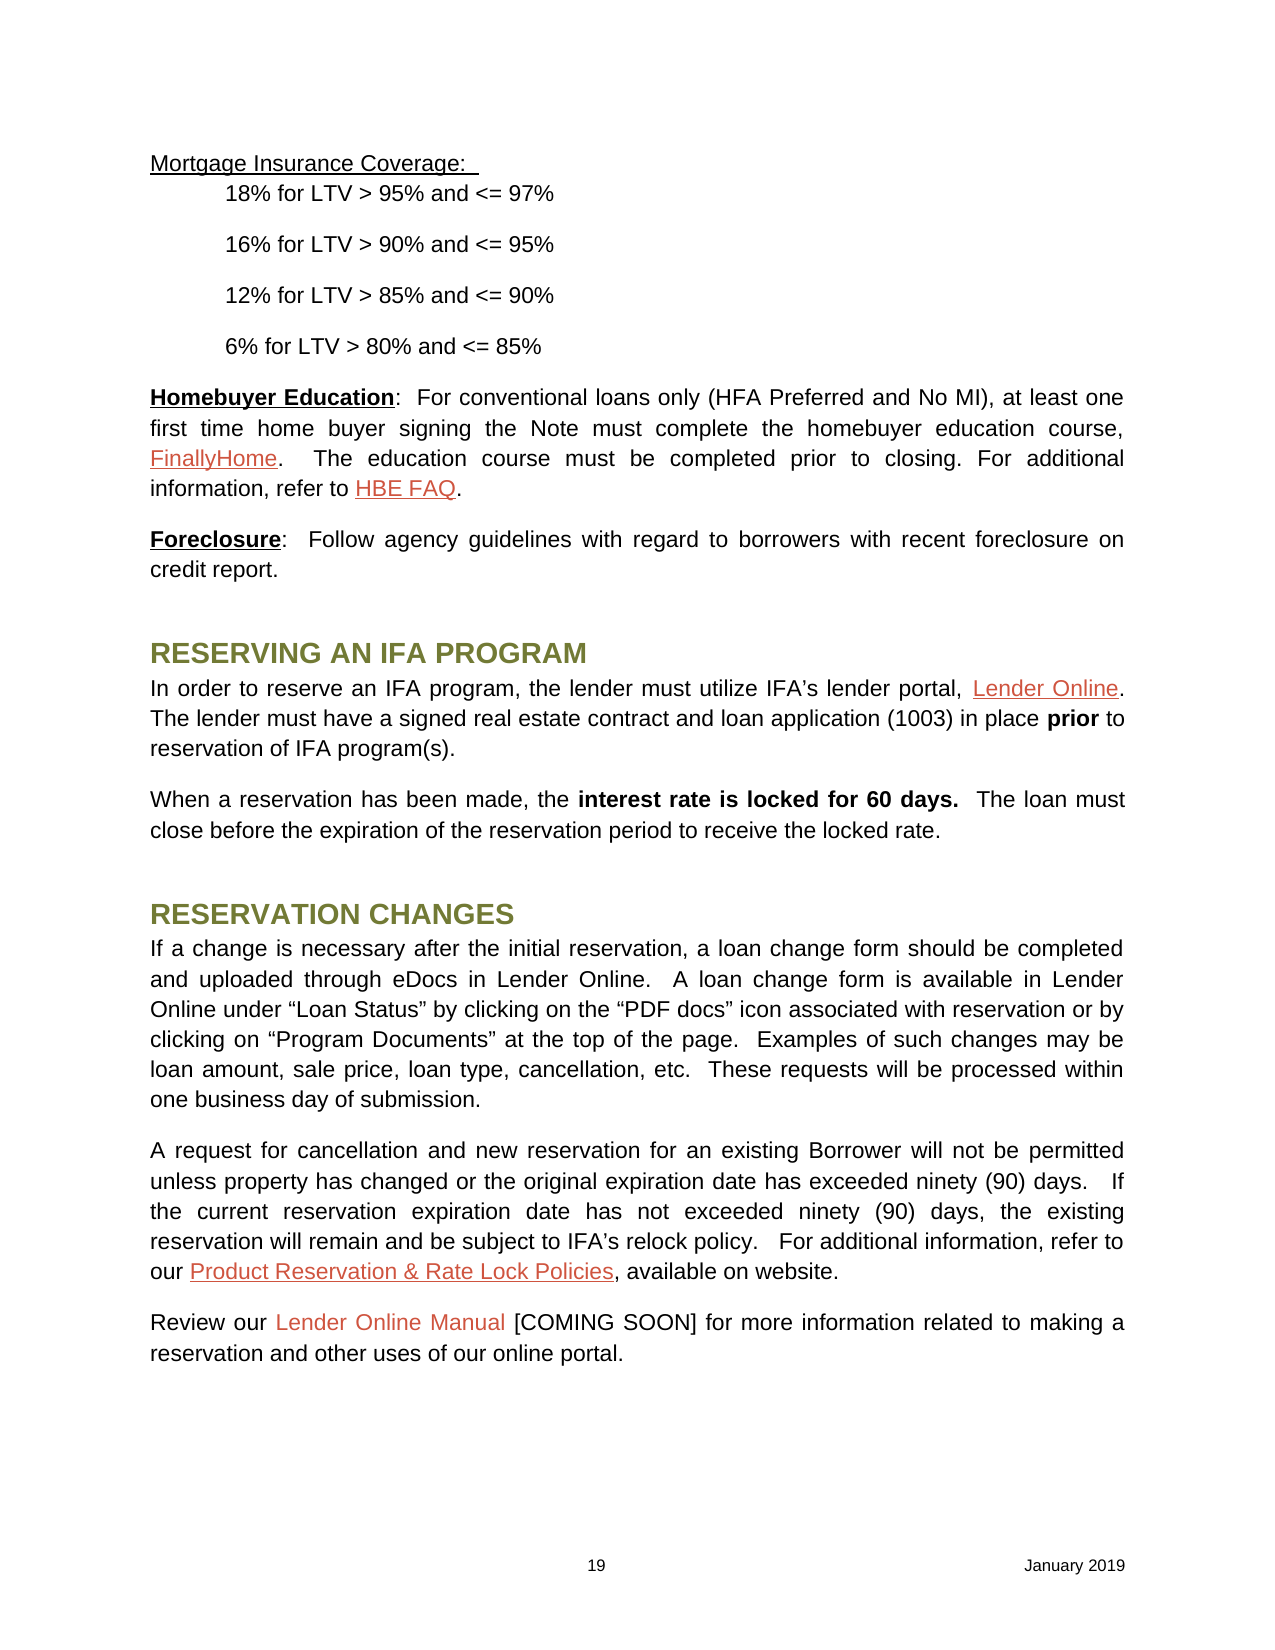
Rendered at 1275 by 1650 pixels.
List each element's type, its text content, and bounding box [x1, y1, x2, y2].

text 16% for LTV > 90% and <= 95% [150, 231, 1125, 258]
subtitle Reserving an IFA program [150, 636, 1125, 670]
text Review our Lender Online Manual [COMING SOON] for more information related to making a reservation and other uses of our online portal. [150, 1309, 1125, 1366]
text A request for cancellation and new reservation for an existing Borrower will not be permitted unless property has changed or the original expiration date has exceeded ninety (90) days. If the current reservation expiration date has not exceeded ninety (90) days, the existing reservation will remain and be subject to IFA’s relock policy. For additional information, refer to our Product Reservation & Rate Lock Policies, available on website. [150, 1137, 1125, 1285]
text 12% for LTV > 85% and <= 90% [150, 282, 1125, 309]
subtitle Reservation Changes [150, 897, 1125, 930]
text In order to reserve an IFA program, the lender must utilize IFA’s lender portal, Lender Online. The lender must have a signed real estate contract and loan application (1003) in place prior to reservation of IFA program(s). [150, 675, 1125, 762]
subtitle Mortgage Insurance Coverage: [150, 150, 1125, 176]
text Homebuyer Education: For conventional loans only (HFA Preferred and No MI), at least one first time home buyer signing the Note must complete the homebuyer education course, FinallyHome. The education course must be completed prior to closing. For additional information, refer to HBE FAQ. [150, 384, 1125, 501]
text 18% for LTV > 95% and <= 97% [150, 180, 1125, 207]
text If a change is necessary after the initial reservation, a loan change form should be completed and uploaded through eDocs in Lender Online. A loan change form is available in Lender Online under “Loan Status” by clicking on the “PDF docs” icon associated with reservation or by clicking on “Program Documents” at the top of the page. Examples of such changes may be loan amount, sale price, loan type, cancellation, etc. These requests will be processed within one business day of submission. [150, 935, 1125, 1113]
text 6% for LTV > 80% and <= 85% [150, 333, 1125, 360]
text When a reservation has been made, the interest rate is locked for 60 days. The loan must close before the expiration of the reservation period to receive the locked rate. [150, 786, 1125, 843]
text Foreclosure: Follow agency guidelines with regard to borrowers with recent foreclosure on credit report. [150, 526, 1125, 583]
